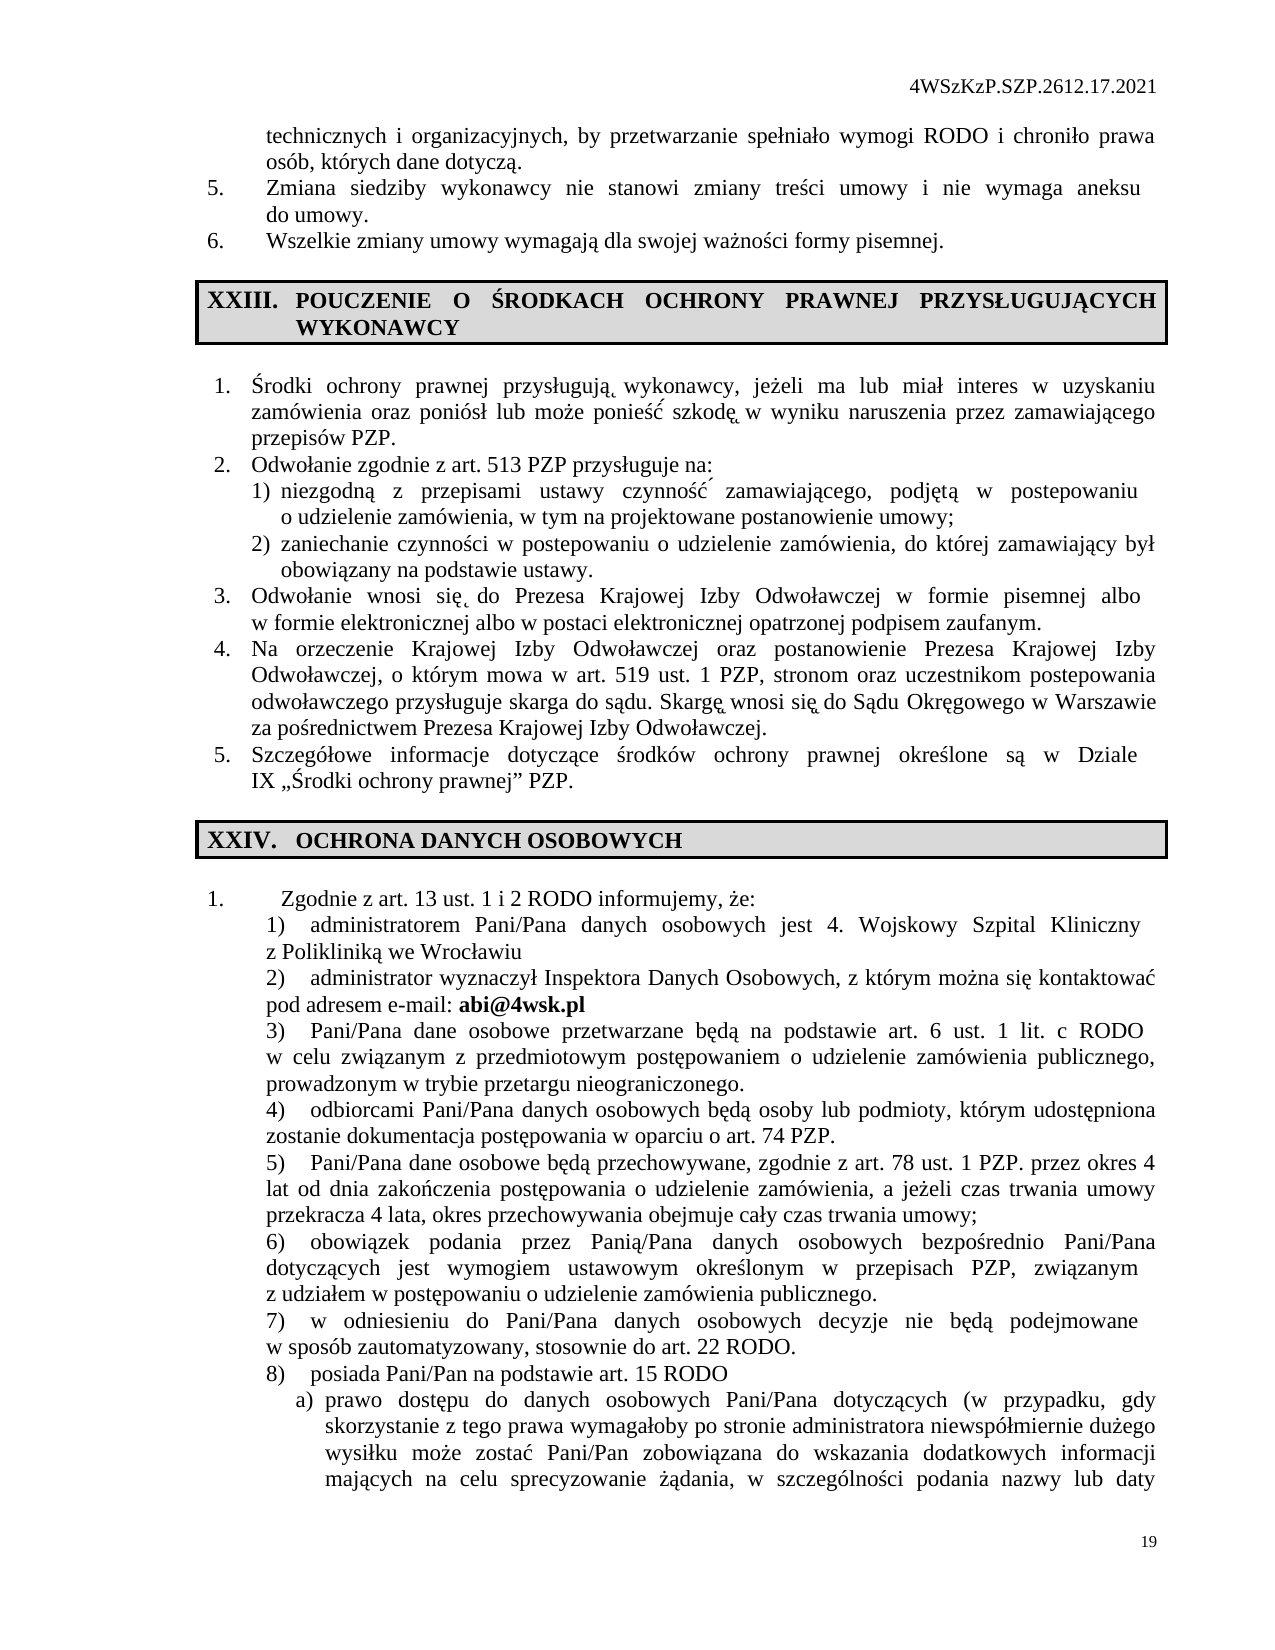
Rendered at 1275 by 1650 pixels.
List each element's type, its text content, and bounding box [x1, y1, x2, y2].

list posiada Pani/Pan na podstawie art. 15 RODO [266, 1359, 1157, 1386]
list Szczegółowe informacje dotyczące środków ochrony prawnej określone są w Dziale IX „Środki ochrony prawnej” PZP. [214, 741, 1157, 793]
list Odwołanie zgodnie z art. 513 PZP przysługuje na: [214, 451, 1157, 477]
list administrator wyznaczył Inspektora Danych Osobowych, z którym można się kontaktować pod adresem e-mail: abi@4wsk.pl [266, 964, 1157, 1017]
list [207, 122, 1157, 174]
list w odniesieniu do Pani/Pana danych osobowych decyzje nie będą podejmowane w sposób zautomatyzowany, stosownie do art. 22 RODO. [266, 1307, 1157, 1359]
list niezgodną z przepisami ustawy czynność́ zamawiającego, podjętą w postepowaniu o udzielenie zamówienia, w tym na projektowane postanowienie umowy; [251, 477, 1157, 530]
list Pani/Pana dane osobowe przetwarzane będą na podstawie art. 6 ust. 1 lit. c RODO w celu związanym z przedmiotowym postępowaniem o udzielenie zamówienia publicznego, prowadzonym w trybie przetargu nieograniczonego. [266, 1017, 1157, 1096]
list Na orzeczenie Krajowej Izby Odwoławczej oraz postanowienie Prezesa Krajowej Izby Odwoławczej, o którym mowa w art. 519 ust. 1 PZP, stronom oraz uczestnikom postepowania odwoławczego przysługuje skarga do sądu. Skargę̨ wnosi się̨ do Sądu Okręgowego w Warszawie za pośrednictwem Prezesa Krajowej Izby Odwoławczej. [214, 635, 1157, 741]
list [295, 1386, 1157, 1491]
list Zgodnie z art. 13 ust. 1 i 2 RODO informujemy, że: [207, 885, 1157, 912]
list Zmiana siedziby wykonawcy nie stanowi zmiany treści umowy i nie wymaga aneksu do umowy. [207, 174, 1157, 227]
list zaniechanie czynności w postepowaniu o udzielenie zamówienia, do której zamawiający był obowiązany na podstawie ustawy. [251, 530, 1157, 582]
list administratorem Pani/Pana danych osobowych jest 4. Wojskowy Szpital Kliniczny z Polikliniką we Wrocławiu [266, 912, 1157, 964]
list Wszelkie zmiany umowy wymagają dla swojej ważności formy pisemnej. [207, 227, 1157, 253]
list odbiorcami Pani/Pana danych osobowych będą osoby lub podmioty, którym udostępniona zostanie dokumentacja postępowania w oparciu o art. 74 PZP. [266, 1096, 1157, 1149]
list Odwołanie wnosi się̨ do Prezesa Krajowej Izby Odwoławczej w formie pisemnej albo w formie elektronicznej albo w postaci elektronicznej opatrzonej podpisem zaufanym. [214, 582, 1157, 635]
list Pani/Pana dane osobowe będą przechowywane, zgodnie z art. 78 ust. 1 PZP. przez okres 4 lat od dnia zakończenia postępowania o udzielenie zamówienia, a jeżeli czas trwania umowy przekracza 4 lata, okres przechowywania obejmuje cały czas trwania umowy; [266, 1149, 1157, 1228]
list OCHRONA DANYCH OSOBOWYCH [199, 823, 1165, 856]
list Środki ochrony prawnej przysługują̨ wykonawcy, jeżeli ma lub miał interes w uzyskaniu zamówienia oraz poniósł lub może ponieść́ szkodę̨ w wyniku naruszenia przez zamawiającego przepisów PZP. [214, 372, 1157, 451]
list obowiązek podania przez Panią/Pana danych osobowych bezpośrednio Pani/Pana dotyczących jest wymogiem ustawowym określonym w przepisach PZP, związanym z udziałem w postępowaniu o udzielenie zamówienia publicznego. [266, 1228, 1157, 1307]
list POUCZENIE O ŚRODKACH OCHRONY PRAWNEJ PRZYSŁUGUJĄCYCH WYKONAWCY [199, 283, 1165, 342]
